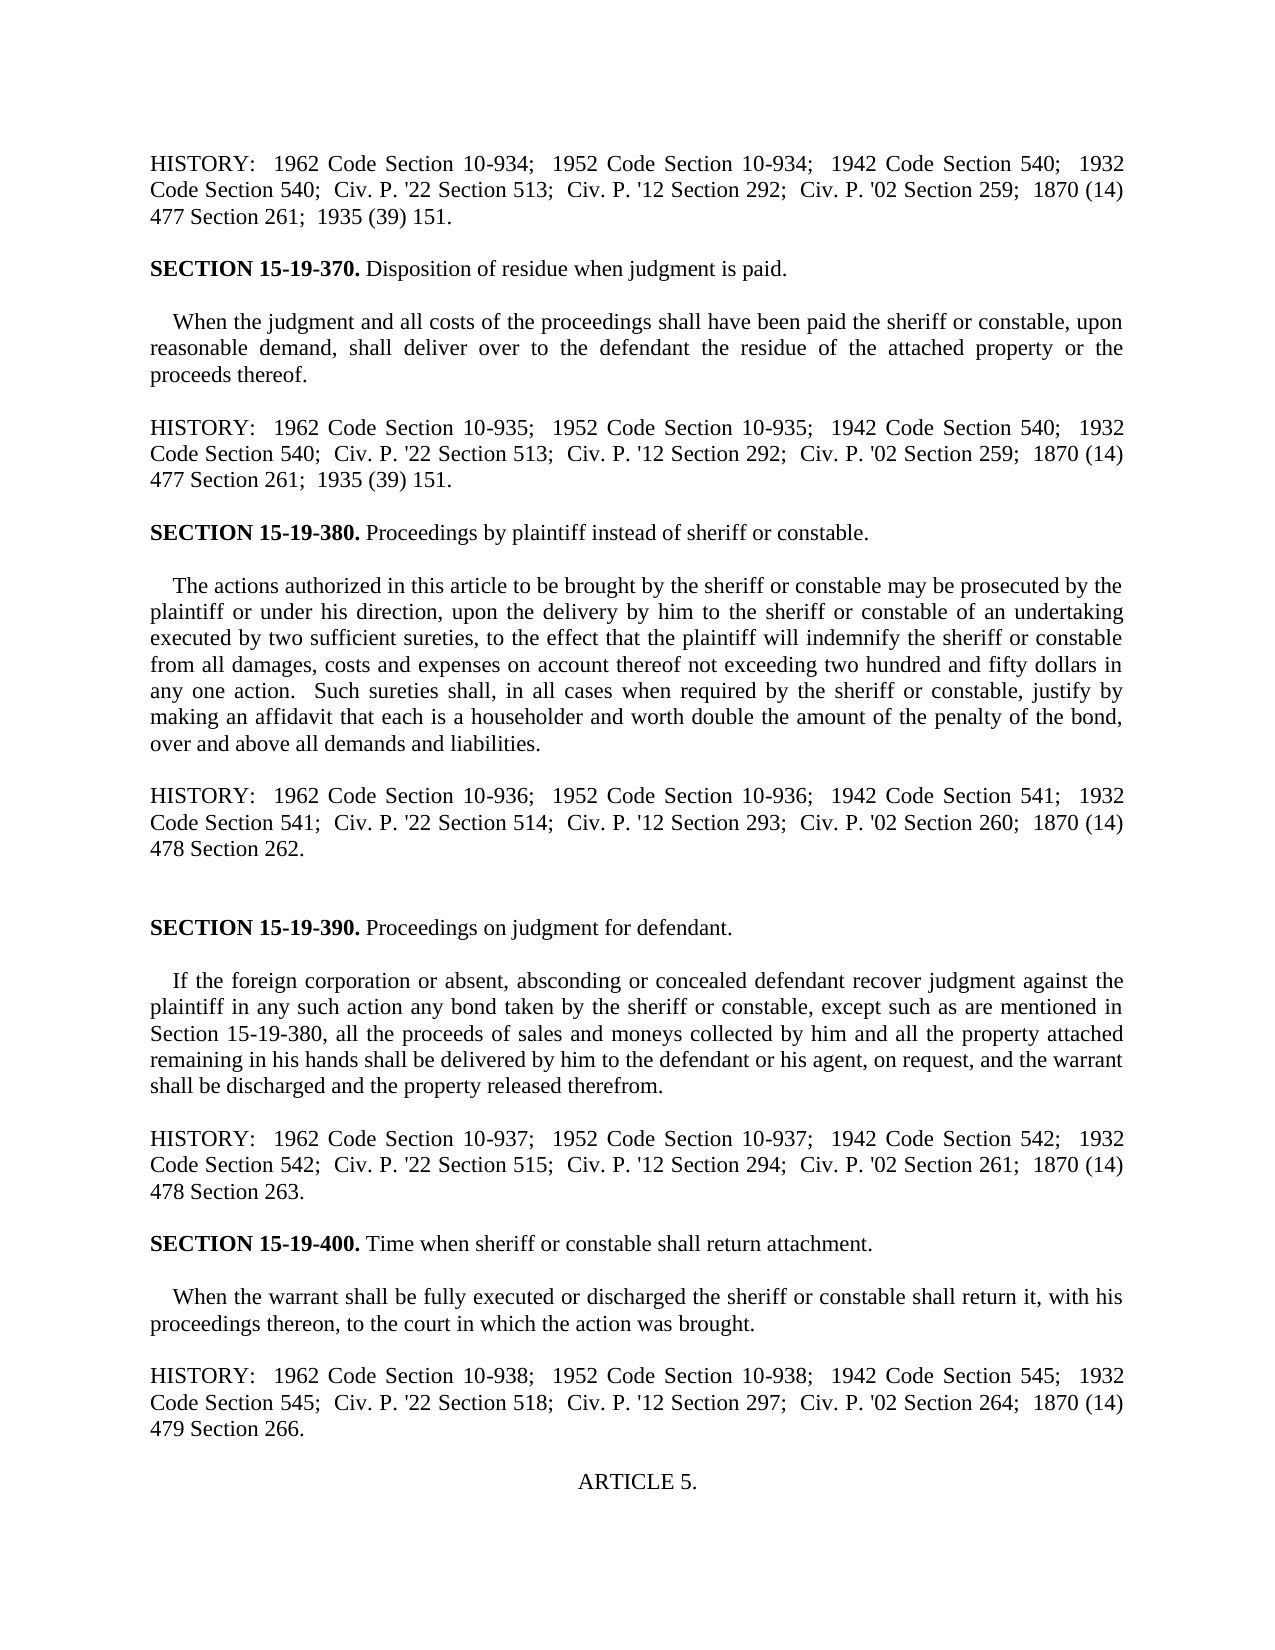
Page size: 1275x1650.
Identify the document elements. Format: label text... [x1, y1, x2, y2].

text SECTION 15-19-390. Proceedings on judgment for defendant. [150, 914, 1125, 941]
text When the judgment and all costs of the proceedings shall have been paid the sheriff or constable, upon reasonable demand, shall deliver over to the defendant the residue of the attached property or the proceeds thereof. [150, 308, 1125, 387]
text If the foreign corporation or absent, absconding or concealed defendant recover judgment against the plaintiff in any such action any bond taken by the sheriff or constable, except such as are mentioned in Section 15-19-380, all the proceeds of sales and moneys collected by him and all the property attached remaining in his hands shall be delivered by him to the defendant or his agent, on request, and the warrant shall be discharged and the property released therefrom. [150, 967, 1125, 1099]
text SECTION 15-19-380. Proceedings by plaintiff instead of sheriff or constable. [150, 519, 1125, 545]
text When the warrant shall be fully executed or discharged the sheriff or constable shall return it, with his proceedings thereon, to the court in which the action was brought. [150, 1283, 1125, 1336]
text HISTORY: 1962 Code Section 10-934; 1952 Code Section 10-934; 1942 Code Section 540; 1932 Code Section 540; Civ. P. '22 Section 513; Civ. P. '12 Section 292; Civ. P. '02 Section 259; 1870 (14) 477 Section 261; 1935 (39) 151. [150, 150, 1125, 229]
text HISTORY: 1962 Code Section 10-936; 1952 Code Section 10-936; 1942 Code Section 541; 1932 Code Section 541; Civ. P. '22 Section 514; Civ. P. '12 Section 293; Civ. P. '02 Section 260; 1870 (14) 478 Section 262. [150, 782, 1125, 862]
text HISTORY: 1962 Code Section 10-935; 1952 Code Section 10-935; 1942 Code Section 540; 1932 Code Section 540; Civ. P. '22 Section 513; Civ. P. '12 Section 292; Civ. P. '02 Section 259; 1870 (14) 477 Section 261; 1935 (39) 151. [150, 413, 1125, 493]
text SECTION 15-19-370. Disposition of residue when judgment is paid. [150, 255, 1125, 282]
text HISTORY: 1962 Code Section 10-938; 1952 Code Section 10-938; 1942 Code Section 545; 1932 Code Section 545; Civ. P. '22 Section 518; Civ. P. '12 Section 297; Civ. P. '02 Section 264; 1870 (14) 479 Section 266. [150, 1362, 1125, 1441]
text The actions authorized in this article to be brought by the sheriff or constable may be prosecuted by the plaintiff or under his direction, upon the delivery by him to the sheriff or constable of an undertaking executed by two sufficient sureties, to the effect that the plaintiff will indemnify the sheriff or constable from all damages, costs and expenses on account thereof not exceeding two hundred and fifty dollars in any one action. Such sureties shall, in all cases when required by the sheriff or constable, justify by making an affidavit that each is a householder and worth double the amount of the penalty of the bond, over and above all demands and liabilities. [150, 572, 1125, 756]
text SECTION 15-19-400. Time when sheriff or constable shall return attachment. [150, 1231, 1125, 1257]
text ARTICLE 5. [150, 1468, 1125, 1494]
text HISTORY: 1962 Code Section 10-937; 1952 Code Section 10-937; 1942 Code Section 542; 1932 Code Section 542; Civ. P. '22 Section 515; Civ. P. '12 Section 294; Civ. P. '02 Section 261; 1870 (14) 478 Section 263. [150, 1125, 1125, 1204]
